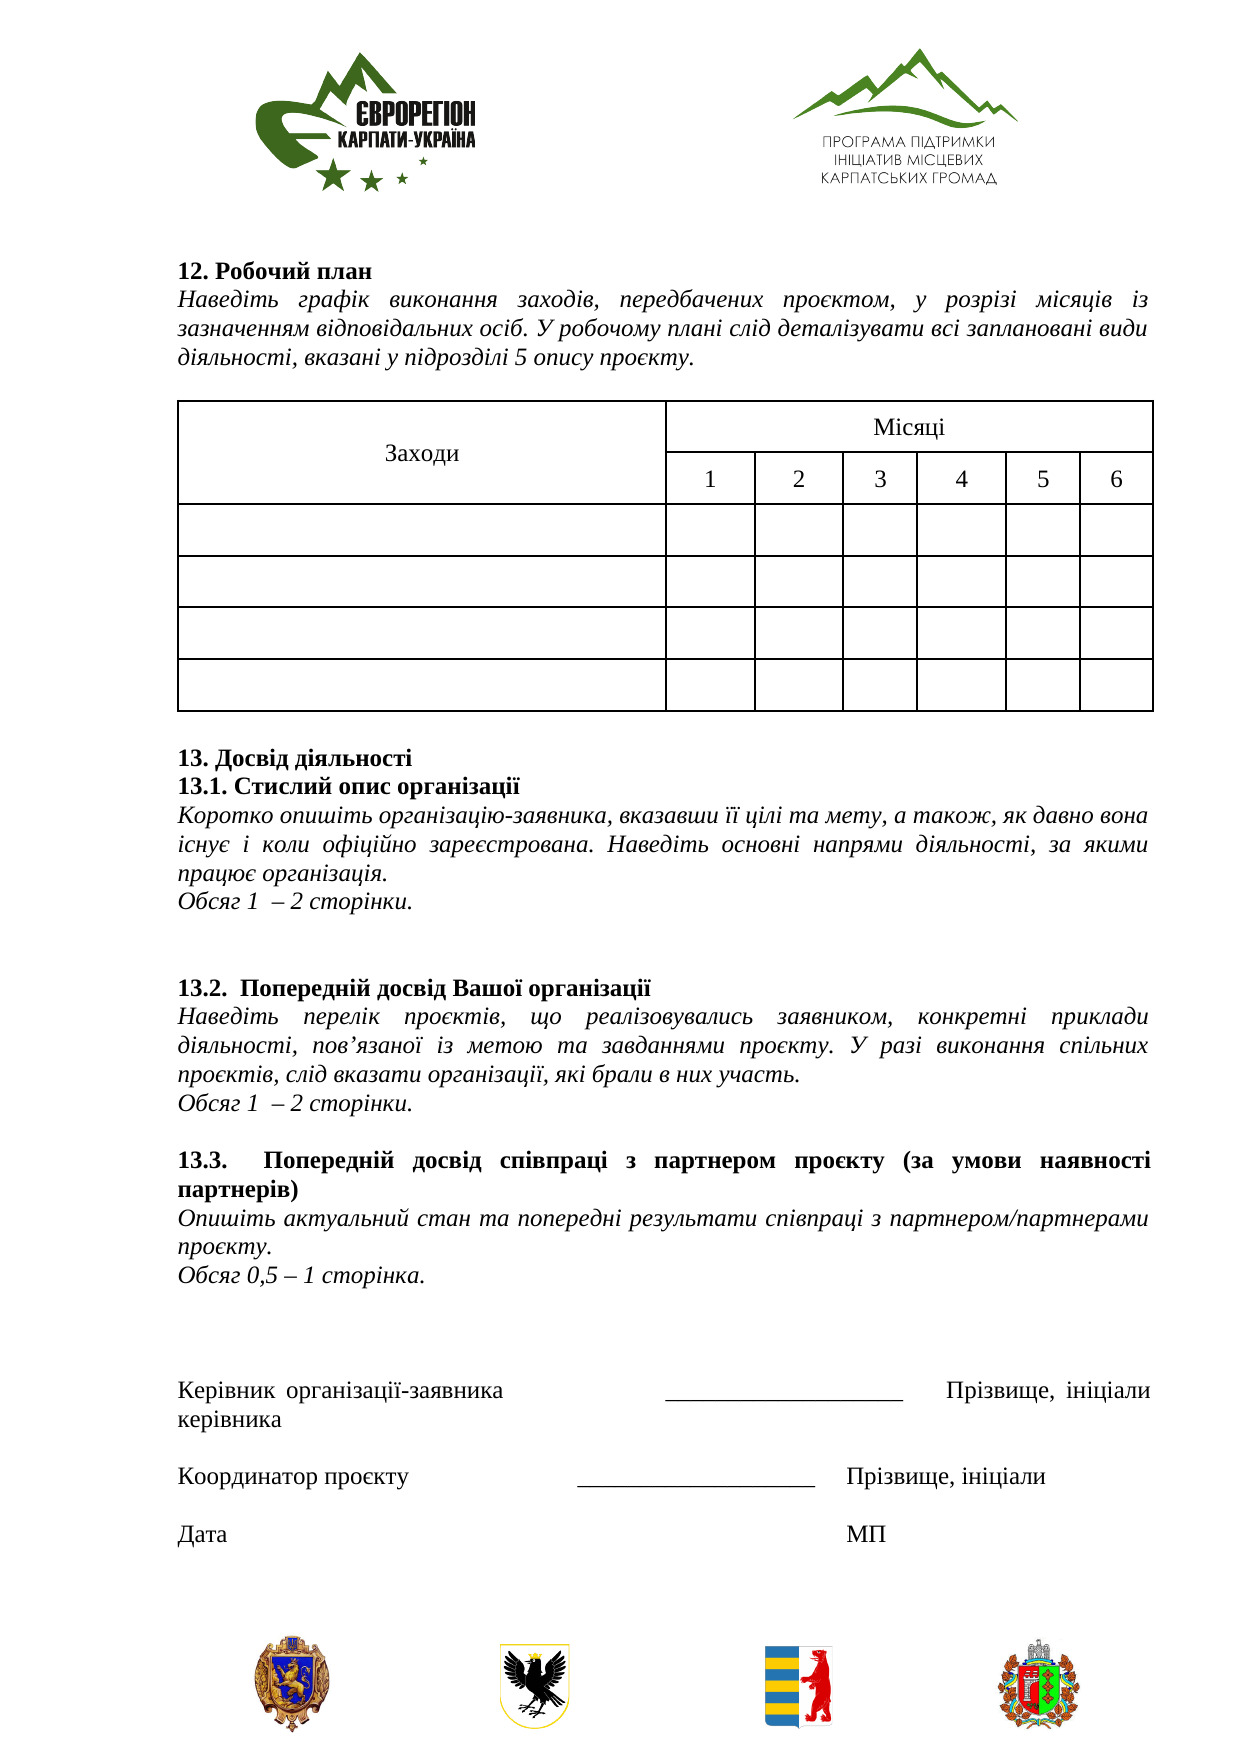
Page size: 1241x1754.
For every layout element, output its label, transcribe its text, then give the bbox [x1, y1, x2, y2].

table_cell 1 [667, 453, 754, 503]
table_cell [667, 660, 754, 709]
table_cell [179, 660, 665, 709]
picture [500, 1644, 570, 1729]
text Обсяг 1 – 2 сторінки. [177, 1088, 1152, 1116]
picture [255, 52, 475, 192]
table_cell [844, 557, 916, 606]
picture [765, 1646, 833, 1729]
picture [242, 1633, 342, 1733]
table_cell [918, 608, 1005, 658]
table_cell [918, 557, 1005, 606]
table_cell [918, 505, 1005, 554]
table_cell 2 [756, 453, 842, 503]
table_cell [1081, 557, 1152, 606]
text Коротко опишіть організацію-заявника, вказавши її цілі та мету, а також, як давно вона існує і коли офіційно зареєстрована. Наведіть основні напрями діяльності, за якими працює організація. [177, 800, 1152, 886]
text Опишіть актуальний стан та попередні результати співпраці з партнером/партнерами проєкту. [177, 1203, 1152, 1260]
text Дата МП [177, 1519, 1152, 1548]
table_cell [179, 557, 665, 606]
table_cell 4 [918, 453, 1005, 503]
text Наведіть перелік проєктів, що реалізовувались заявником, конкретні приклади діяльності, повʼязаної із метою та завданнями проєкту. У разі виконання спільних проєктів, слід вказати організації, які брали в них участь. [177, 1001, 1152, 1088]
text Обсяг 1 – 2 сторінки. [177, 886, 1152, 915]
table_cell [1081, 608, 1152, 658]
table_cell [756, 660, 842, 709]
text 12. Робочий план [177, 256, 1152, 284]
text 13. Досвід діяльності [177, 743, 1152, 771]
table_cell [844, 660, 916, 709]
table_cell [918, 660, 1005, 709]
picture [995, 1637, 1082, 1731]
table_cell [1081, 505, 1152, 554]
text Керівник організації-заявника ___________________ Прізвище, ініціали керівника [177, 1375, 1152, 1433]
table_cell [1081, 660, 1152, 709]
text 13.2. Попередній досвід Вашої організації [177, 973, 1152, 1001]
table_cell [667, 557, 754, 606]
text 13.1. Стислий опис організації [177, 771, 1152, 800]
table_header Заходи [179, 402, 665, 503]
table_cell [756, 608, 842, 658]
table_cell [1007, 608, 1079, 658]
table_cell [179, 608, 665, 658]
text Наведіть графік виконання заходів, передбачених проєктом, у розрізі місяців із зазначенням відповідальних осіб. У робочому плані слід деталізувати всі заплановані види діяльності, вказані у підрозділі 5 опису проєкту. [177, 284, 1152, 371]
table_cell [844, 505, 916, 554]
table_cell 6 [1081, 453, 1152, 503]
text Координатор проєкту ___________________ Прізвище, ініціали [177, 1461, 1152, 1490]
text Обсяг 0,5 – 1 сторінка. [177, 1260, 1152, 1289]
table_cell [844, 608, 916, 658]
table_cell [756, 505, 842, 554]
table_cell 5 [1007, 453, 1079, 503]
table_cell [1007, 505, 1079, 554]
table_cell [756, 557, 842, 606]
table_cell [179, 505, 665, 554]
table_cell [1007, 557, 1079, 606]
text 13.3. Попередній досвід співпраці з партнером проєкту (за умови наявності партнерів) [177, 1145, 1152, 1203]
picture [792, 48, 1019, 185]
table_cell 3 [844, 453, 916, 503]
table_header Місяці [667, 402, 1152, 451]
table_cell [667, 608, 754, 658]
table_cell [1007, 660, 1079, 709]
table_cell [667, 505, 754, 554]
